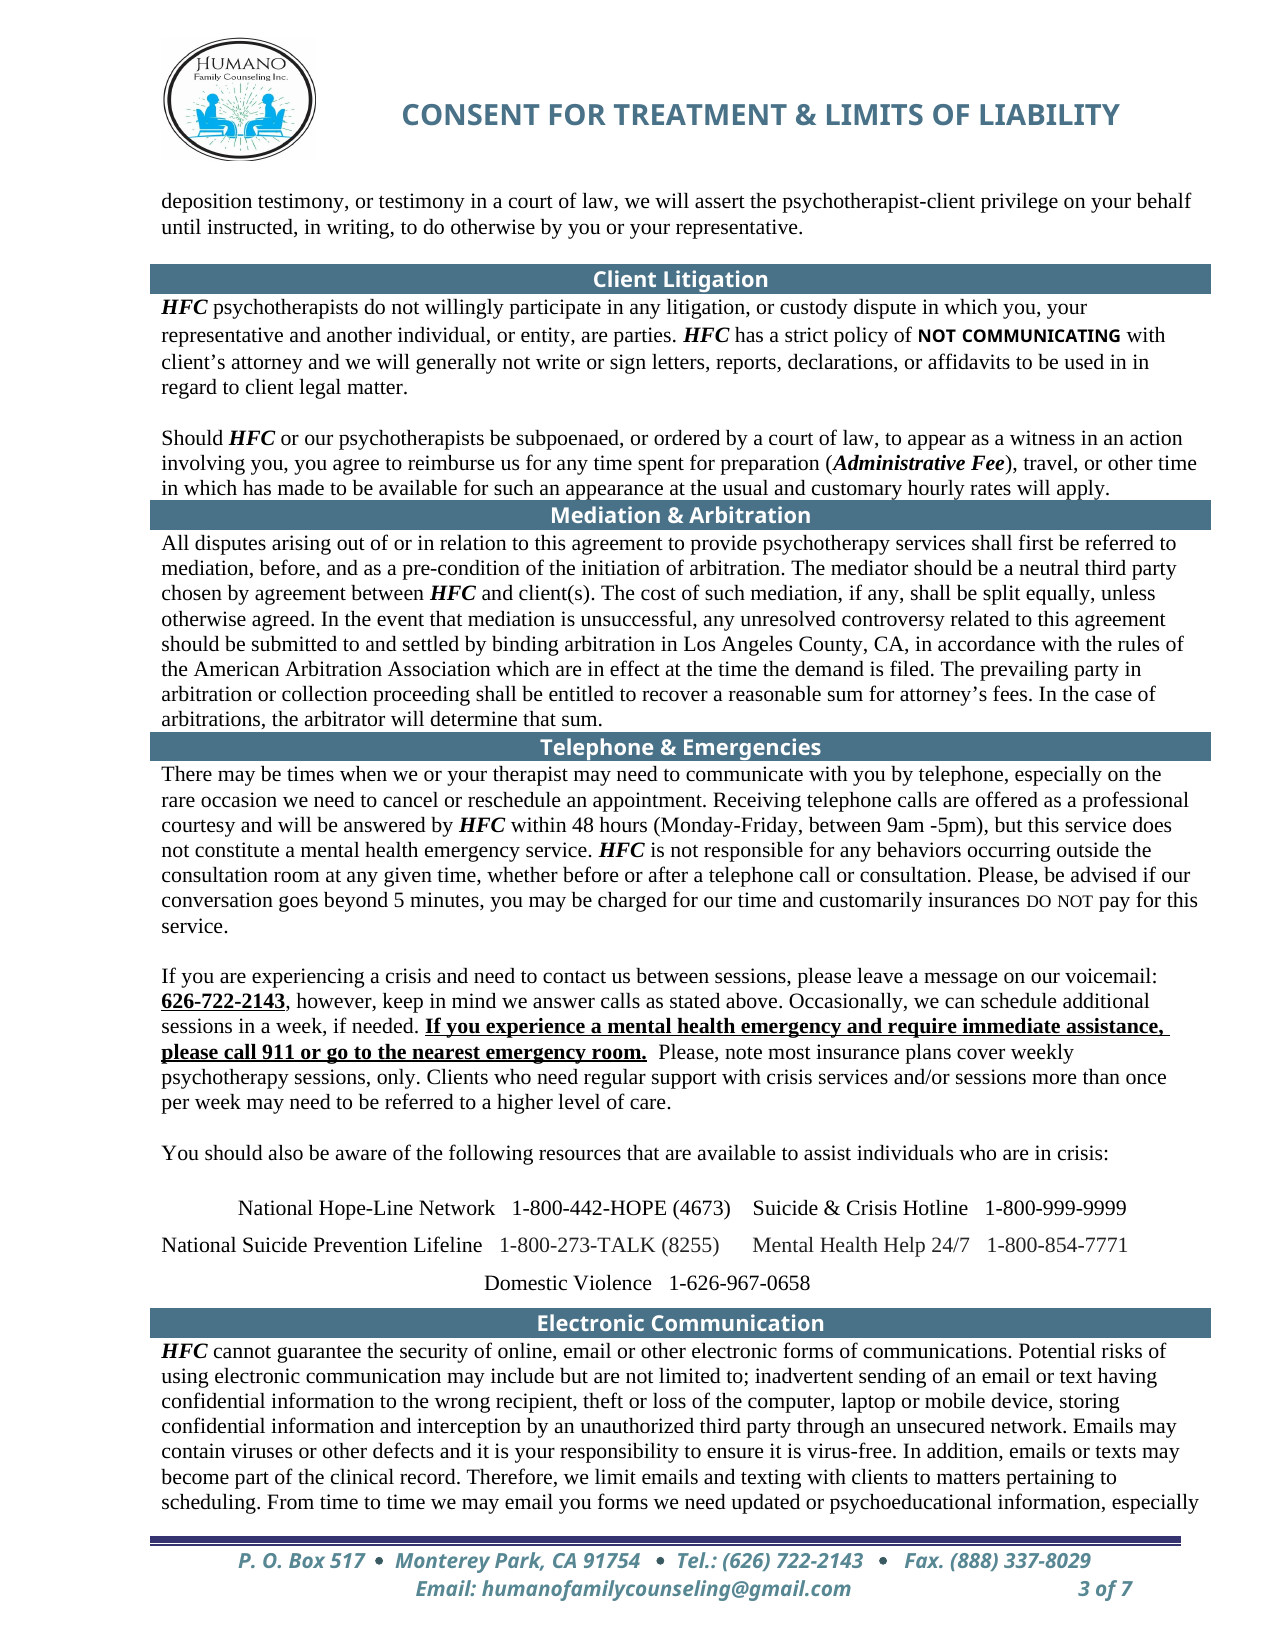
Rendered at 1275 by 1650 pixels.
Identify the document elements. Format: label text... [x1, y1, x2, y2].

table_cell HFC psychotherapists do not willingly participate in any litigation, or custody dispute in which you, your representative and another individual, or entity, are parties. HFC has a strict policy of not communicating with client’s attorney and we will generally not write or sign letters, reports, declarations, or affidavits to be used in in regard to client legal matter. Should HFC or our psychotherapists be subpoenaed, or ordered by a court of law, to appear as a witness in an action involving you, you agree to reimburse us for any time spent for preparation (Administrative Fee), travel, or other time in which has made to be available for such an appearance at the usual and customary hourly rates will apply. [150, 294, 1211, 500]
table_cell Client Litigation [150, 264, 1211, 294]
table_cell Electronic Communication [150, 1308, 1211, 1338]
table_cell Mediation & Arbitration [150, 500, 1211, 530]
table_cell There may be times when we or your therapist may need to communicate with you by telephone, especially on the rare occasion we need to cancel or reschedule an appointment. Receiving telephone calls are offered as a professional courtesy and will be answered by HFC within 48 hours (Monday-Friday, between 9am -5pm), but this service does not constitute a mental health emergency service. HFC is not responsible for any behaviors occurring outside the consultation room at any given time, whether before or after a telephone call or consultation. Please, be advised if our conversation goes beyond 5 minutes, you may be charged for our time and customarily insurances do not pay for this service. If you are experiencing a crisis and need to contact us between sessions, please leave a message on our voicemail: 626-722-2143, however, keep in mind we answer calls as stated above. Occasionally, we can schedule additional sessions in a week, if needed. If you experience a mental health emergency and require immediate assistance, please call 911 or go to the nearest emergency room. Please, note most insurance plans cover weekly psychotherapy sessions, only. Clients who need regular support with crisis services and/or sessions more than once per week may need to be referred to a higher level of care. You should also be aware of the following resources that are available to assist individuals who are in crisis: National Hope-Line Network 1-800-442-HOPE (4673) Suicide & Crisis Hotline 1-800-999-9999 National Suicide Prevention Lifeline 1-800-273-TALK (8255) Mental Health Help 24/7 1-800-854-7771 Domestic Violence 1-626-967-0658 [150, 761, 1211, 1308]
picture [161, 37, 316, 161]
table_cell Telephone & Emergencies [150, 732, 1211, 761]
table_cell All disputes arising out of or in relation to this agreement to provide psychotherapy services shall first be referred to mediation, before, and as a pre-condition of the initiation of arbitration. The mediator should be a neutral third party chosen by agreement between HFC and client(s). The cost of such mediation, if any, shall be split equally, unless otherwise agreed. In the event that mediation is unsuccessful, any unresolved controversy related to this agreement should be submitted to and settled by binding arbitration in Los Angeles County, CA, in accordance with the rules of the American Arbitration Association which are in effect at the time the demand is filed. The prevailing party in arbitration or collection proceeding shall be entitled to recover a reasonable sum for attorney’s fees. In the case of arbitrations, the arbitrator will determine that sum. [150, 530, 1211, 732]
